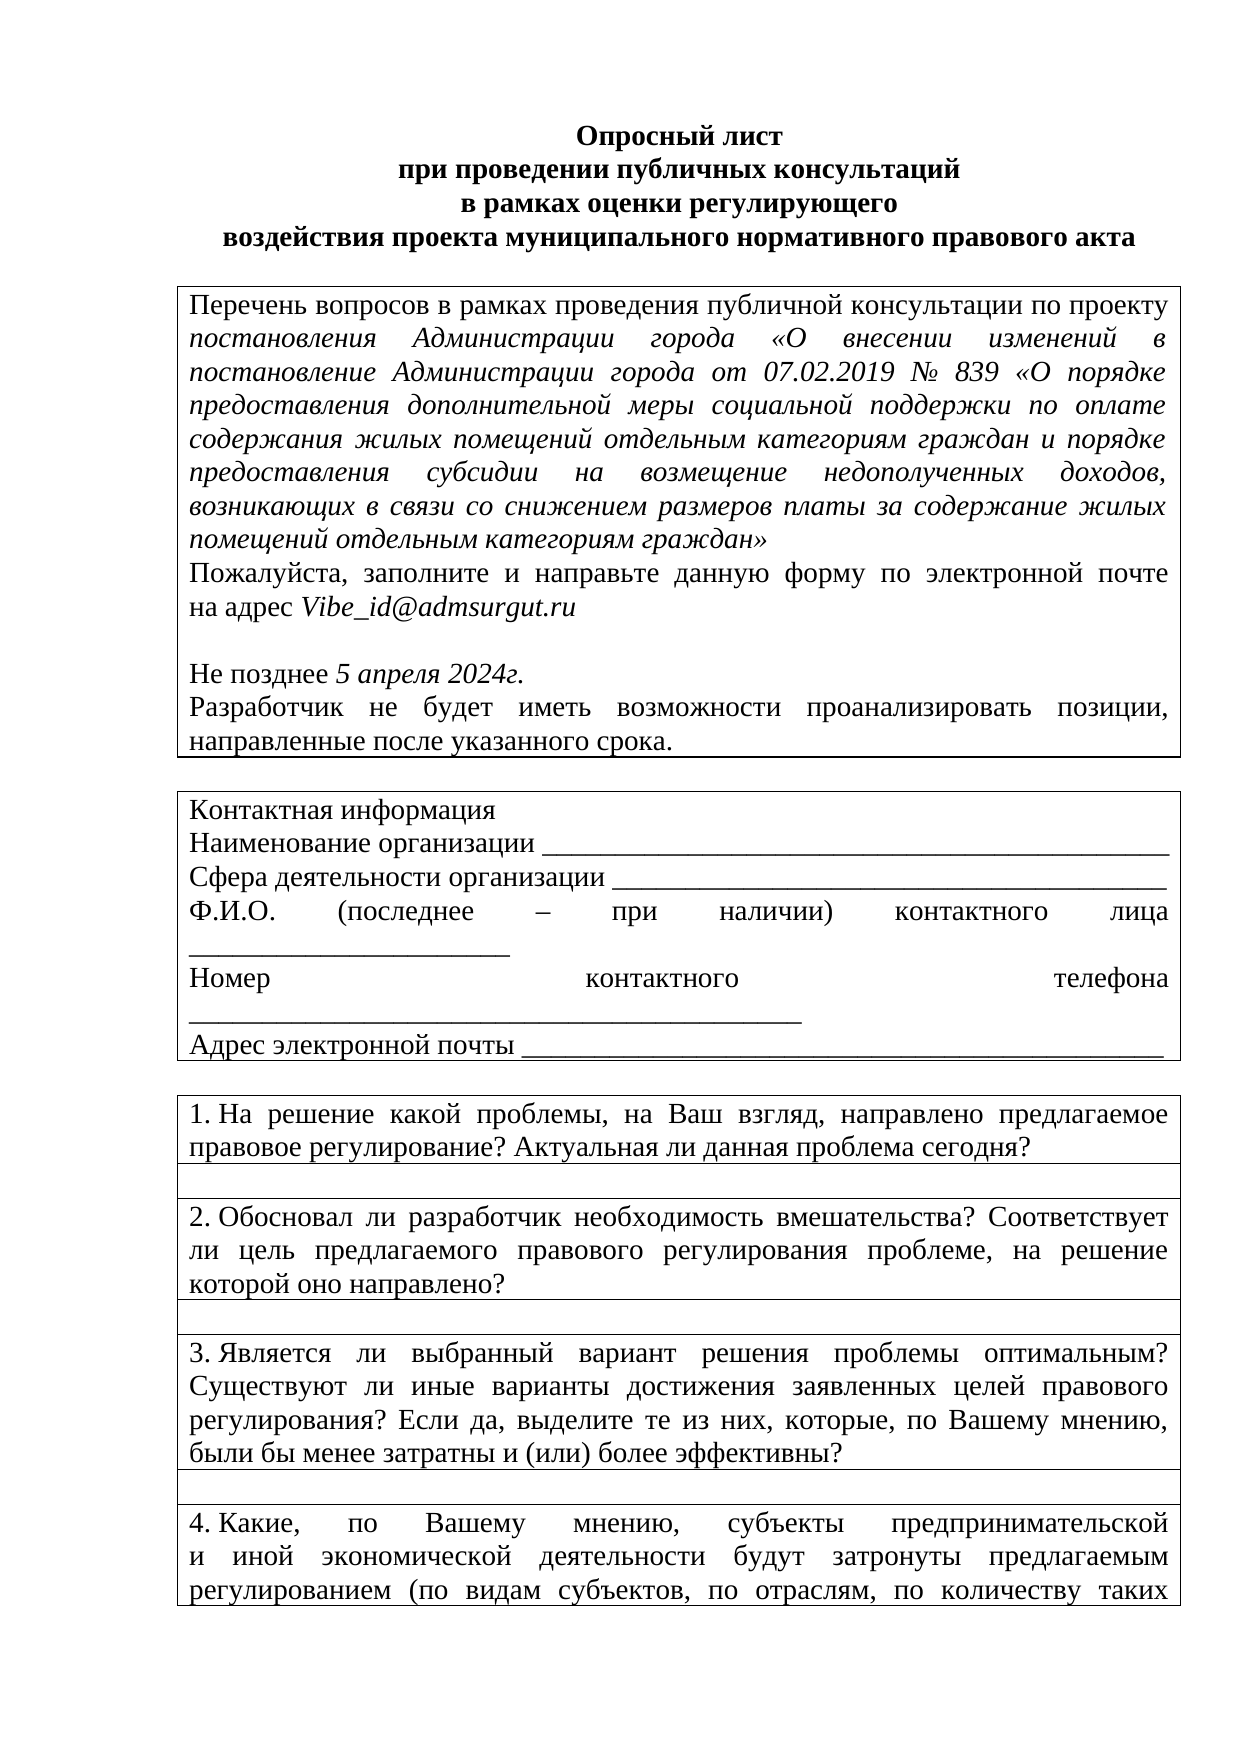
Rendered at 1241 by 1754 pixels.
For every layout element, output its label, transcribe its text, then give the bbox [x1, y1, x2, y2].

table_cell 3. Является ли выбранный вариант решения проблемы оптимальным? Существуют ли иные варианты достижения заявленных целей правового регулирования? Если да, выделите те из них, которые, по Вашему мнению, были бы менее затратны и (или) более эффективны? [178, 1335, 1180, 1469]
table_header 1. На решение какой проблемы, на Ваш взгляд, направлено предлагаемое правовое регулирование? Актуальная ли данная проблема сегодня? [178, 1096, 1180, 1163]
table_cell [178, 1470, 1180, 1504]
table_cell [178, 1164, 1180, 1198]
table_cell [178, 1505, 1180, 1605]
text при проведении публичных консультаций [177, 152, 1181, 185]
table_header Контактная информация Наименование организации ___________________________________________ Сфера деятельности организации ______________________________________ Ф.И.О. (последнее – при наличии) контактного лица ______________________ Номер контактного телефона __________________________________________ Адрес электронной почты ____________________________________________ [178, 792, 1180, 1060]
table_cell [178, 1300, 1180, 1334]
table_header Перечень вопросов в рамках проведения публичной консультации по проекту постановления Администрации города «О внесении изменений в постановление Администрации города от 07.02.2019 № 839 «О порядке предоставления дополнительной меры социальной поддержки по оплате содержания жилых помещений отдельным категориям граждан и порядке предоставления субсидии на возмещение недополученных доходов, возникающих в связи со снижением размеров платы за содержание жилых помещений отдельным категориям граждан» Пожалуйста, заполните и направьте данную форму по электронной почте на адрес Vibe_id@admsurgut.ru Не позднее 5 апреля 2024г. Разработчик не будет иметь возможности проанализировать позиции, направленные после указанного срока. [178, 287, 1180, 756]
table_cell 2. Обосновал ли разработчик необходимость вмешательства? Соответствует ли цель предлагаемого правового регулирования проблеме, на решение которой оно направлено? [178, 1199, 1180, 1299]
text воздействия проекта муниципального нормативного правового акта [177, 219, 1181, 252]
text Опросный лист [177, 118, 1181, 152]
text в рамках оценки регулирующего [177, 185, 1181, 219]
